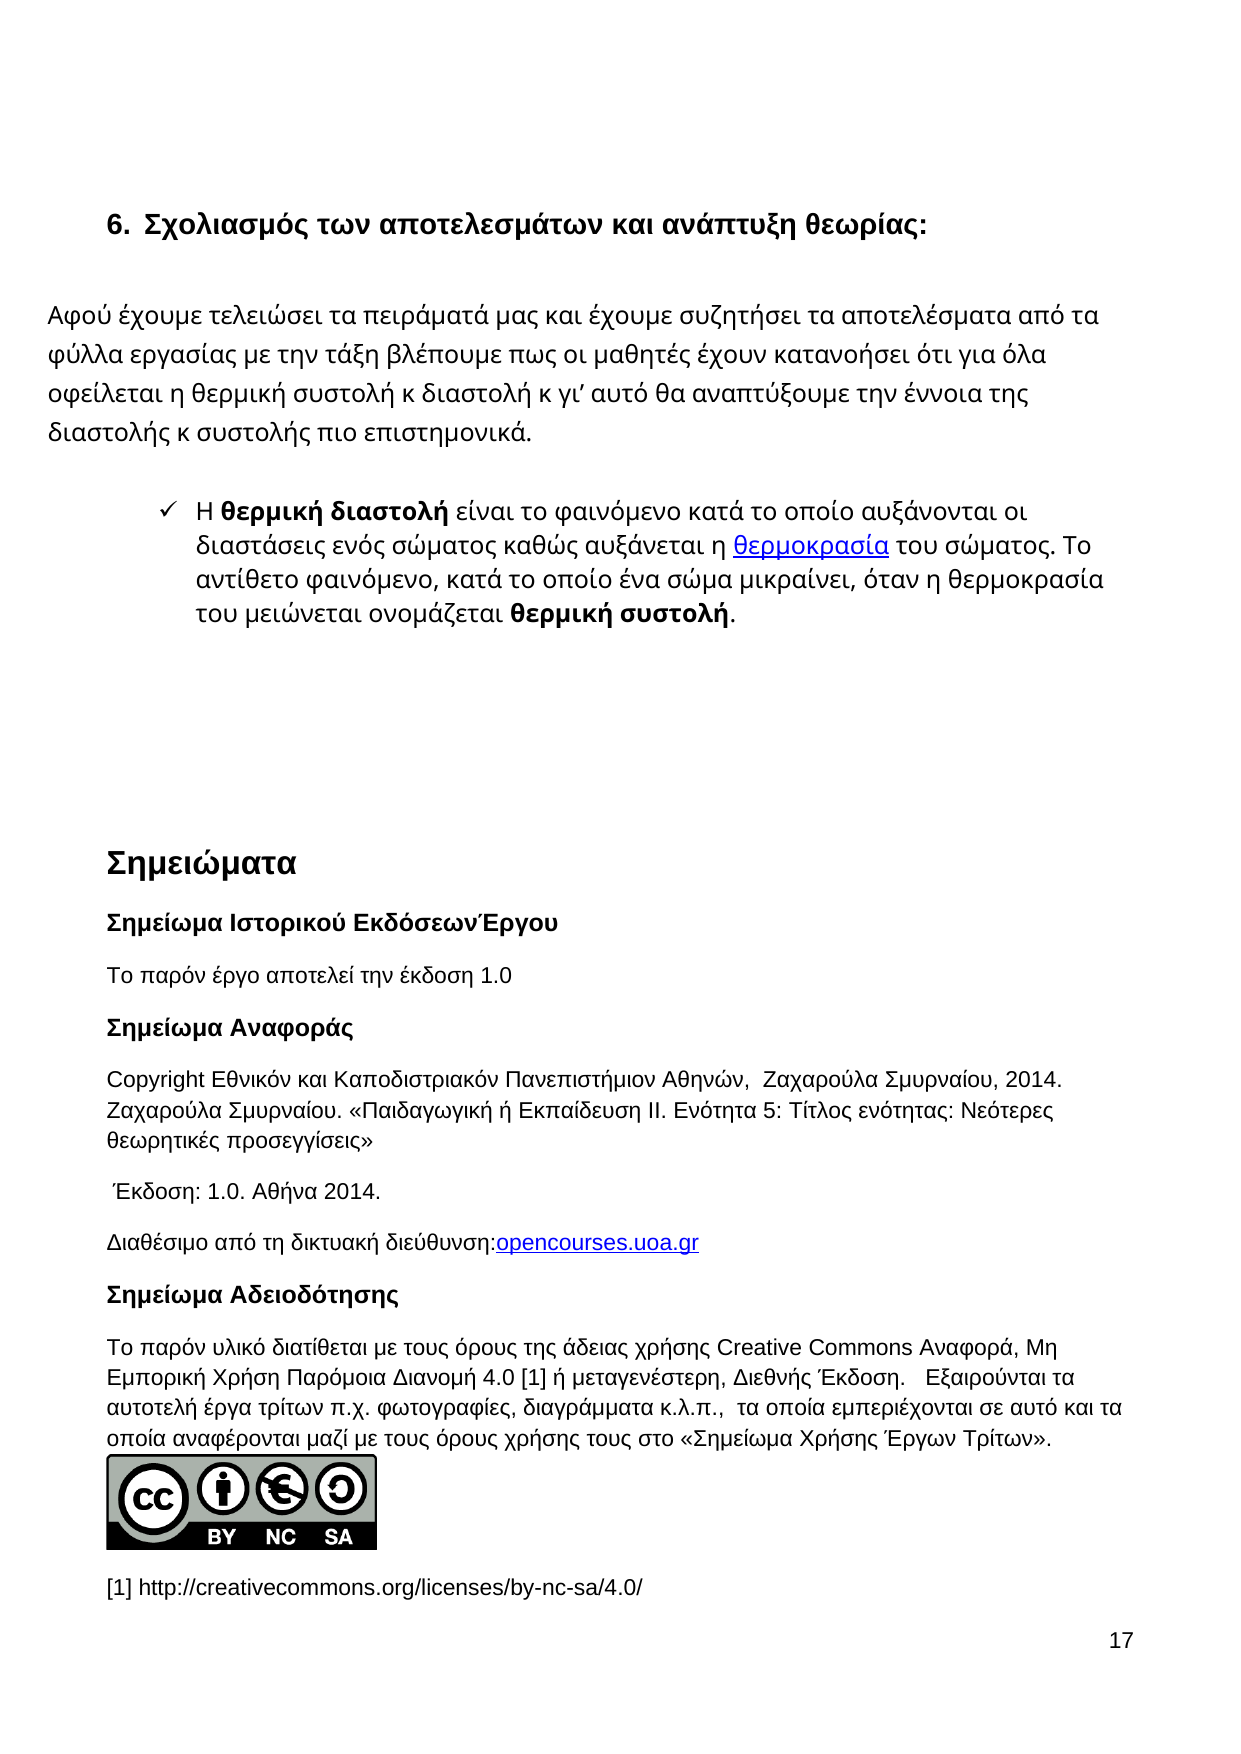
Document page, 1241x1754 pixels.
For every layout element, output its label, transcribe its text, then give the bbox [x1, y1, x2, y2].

text [1] http://creativecommons.org/licenses/by-nc-sa/4.0/ [106, 1574, 1134, 1600]
text Το παρόν υλικό διατίθεται με τους όρους της άδειας χρήσης Creative Commons Αναφορά, Μη Εμπορική Χρήση Παρόμοια Διανομή 4.0 [1] ή μεταγενέστερη, Διεθνής Έκδοση. Εξαιρούνται τα αυτοτελή έργα τρίτων π.χ. φωτογραφίες, διαγράμματα κ.λ.π., τα οποία εμπεριέχονται σε αυτό και τα οποία αναφέρονται μαζί με τους όρους χρήσης τους στο «Σημείωμα Χρήσης Έργων Τρίτων». [106, 1334, 1134, 1549]
text Copyright Εθνικόν και Καποδιστριακόν Πανεπιστήμιον Αθηνών, Ζαχαρούλα Σμυρναίου, 2014. Ζαχαρούλα Σμυρναίου. «Παιδαγωγική ή Εκπαίδευση ΙΙ. Ενότητα 5: Τίτλος ενότητας: Νεότερες θεωρητικές προσεγγίσεις» [106, 1066, 1134, 1153]
text Έκδοση: 1.0. Αθήνα 2014. [106, 1178, 1134, 1204]
text Σημείωμα Αδειοδότησης [106, 1280, 1134, 1309]
text Το παρόν έργο αποτελεί την έκδοση 1.0 [106, 962, 1134, 988]
text Σημείωμα Αναφοράς [106, 1013, 1134, 1041]
text Σημειώματα [106, 843, 1134, 881]
text Διαθέσιμο από τη δικτυακή διεύθυνση:opencourses.uoa.gr [106, 1229, 1134, 1255]
text Σημείωμα Ιστορικού ΕκδόσεωνΈργου [106, 908, 1134, 936]
list Αφού έχουμε τελειώσει τα πειράματά μας και έχουμε συζητήσει τα αποτελέσματα από τα φύλλα εργασίας με την τάξη βλέπουμε πως οι μαθητές έχουν κατανοήσει ότι για όλα οφείλεται η θερμική συστολή κ διαστολή κ γι’ αυτό θα αναπτύξουμε την έννοια της διαστολής κ συστολής πιο επιστημονικά. [47, 297, 1134, 449]
list Η θερμική διαστολή είναι το φαινόμενο κατά το οποίο αυξάνονται οι διαστάσεις ενός σώματος καθώς αυξάνεται η θερμοκρασία του σώματος. Το αντίθετο φαινόμενο, κατά το οποίο ένα σώμα μικραίνει, όταν η θερμοκρασία του μειώνεται ονομάζεται θερμική συστολή. [158, 493, 1134, 629]
picture [106, 1454, 377, 1550]
subtitle Σχολιασμός των αποτελεσμάτων και ανάπτυξη θεωρίας: [106, 207, 1134, 241]
